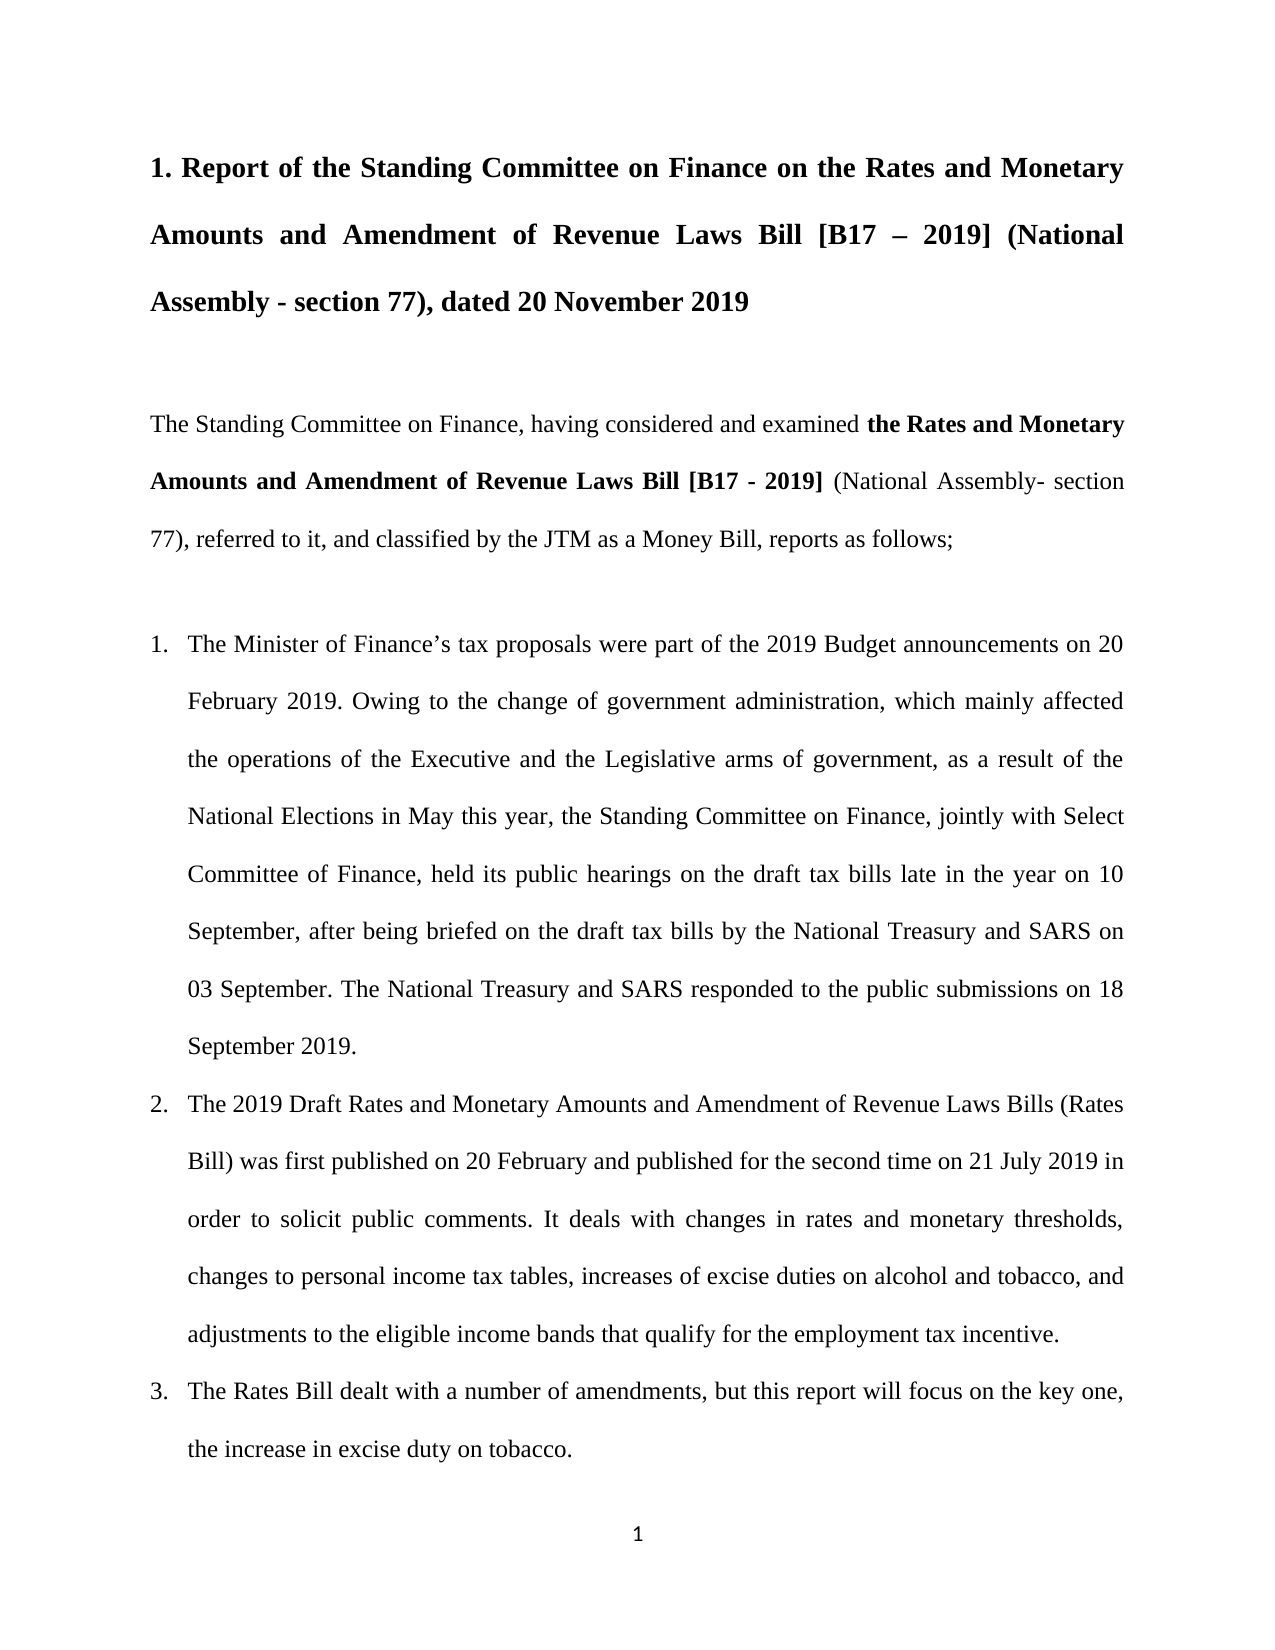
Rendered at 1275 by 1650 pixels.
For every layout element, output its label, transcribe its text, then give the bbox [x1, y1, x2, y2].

text The Standing Committee on Finance, having considered and examined the Rates and Monetary Amounts and Amendment of Revenue Laws Bill [B17 - 2019] (National Assembly- section 77), referred to it, and classified by the JTM as a Money Bill, reports as follows; [150, 409, 1125, 552]
list The 2019 Draft Rates and Monetary Amounts and Amendment of Revenue Laws Bills (Rates Bill) was first published on 20 February and published for the second time on 21 July 2019 in order to solicit public comments. It deals with changes in rates and monetary thresholds, changes to personal income tax tables, increases of excise duties on alcohol and tobacco, and adjustments to the eligible income bands that qualify for the employment tax incentive. [150, 1089, 1125, 1348]
list The Minister of Finance’s tax proposals were part of the 2019 Budget announcements on 20 February 2019. Owing to the change of government administration, which mainly affected the operations of the Executive and the Legislative arms of government, as a result of the National Elections in May this year, the Standing Committee on Finance, jointly with Select Committee of Finance, held its public hearings on the draft tax bills late in the year on 10 September, after being briefed on the draft tax bills by the National Treasury and SARS on 03 September. The National Treasury and SARS responded to the public submissions on 18 September 2019. [150, 629, 1125, 1060]
list The Rates Bill dealt with a number of amendments, but this report will focus on the key one, the increase in excise duty on tobacco. [150, 1376, 1125, 1463]
text 1. Report of the Standing Committee on Finance on the Rates and Monetary Amounts and Amendment of Revenue Laws Bill [B17 – 2019] (National Assembly - section 77), dated 20 November 2019 [150, 150, 1125, 318]
